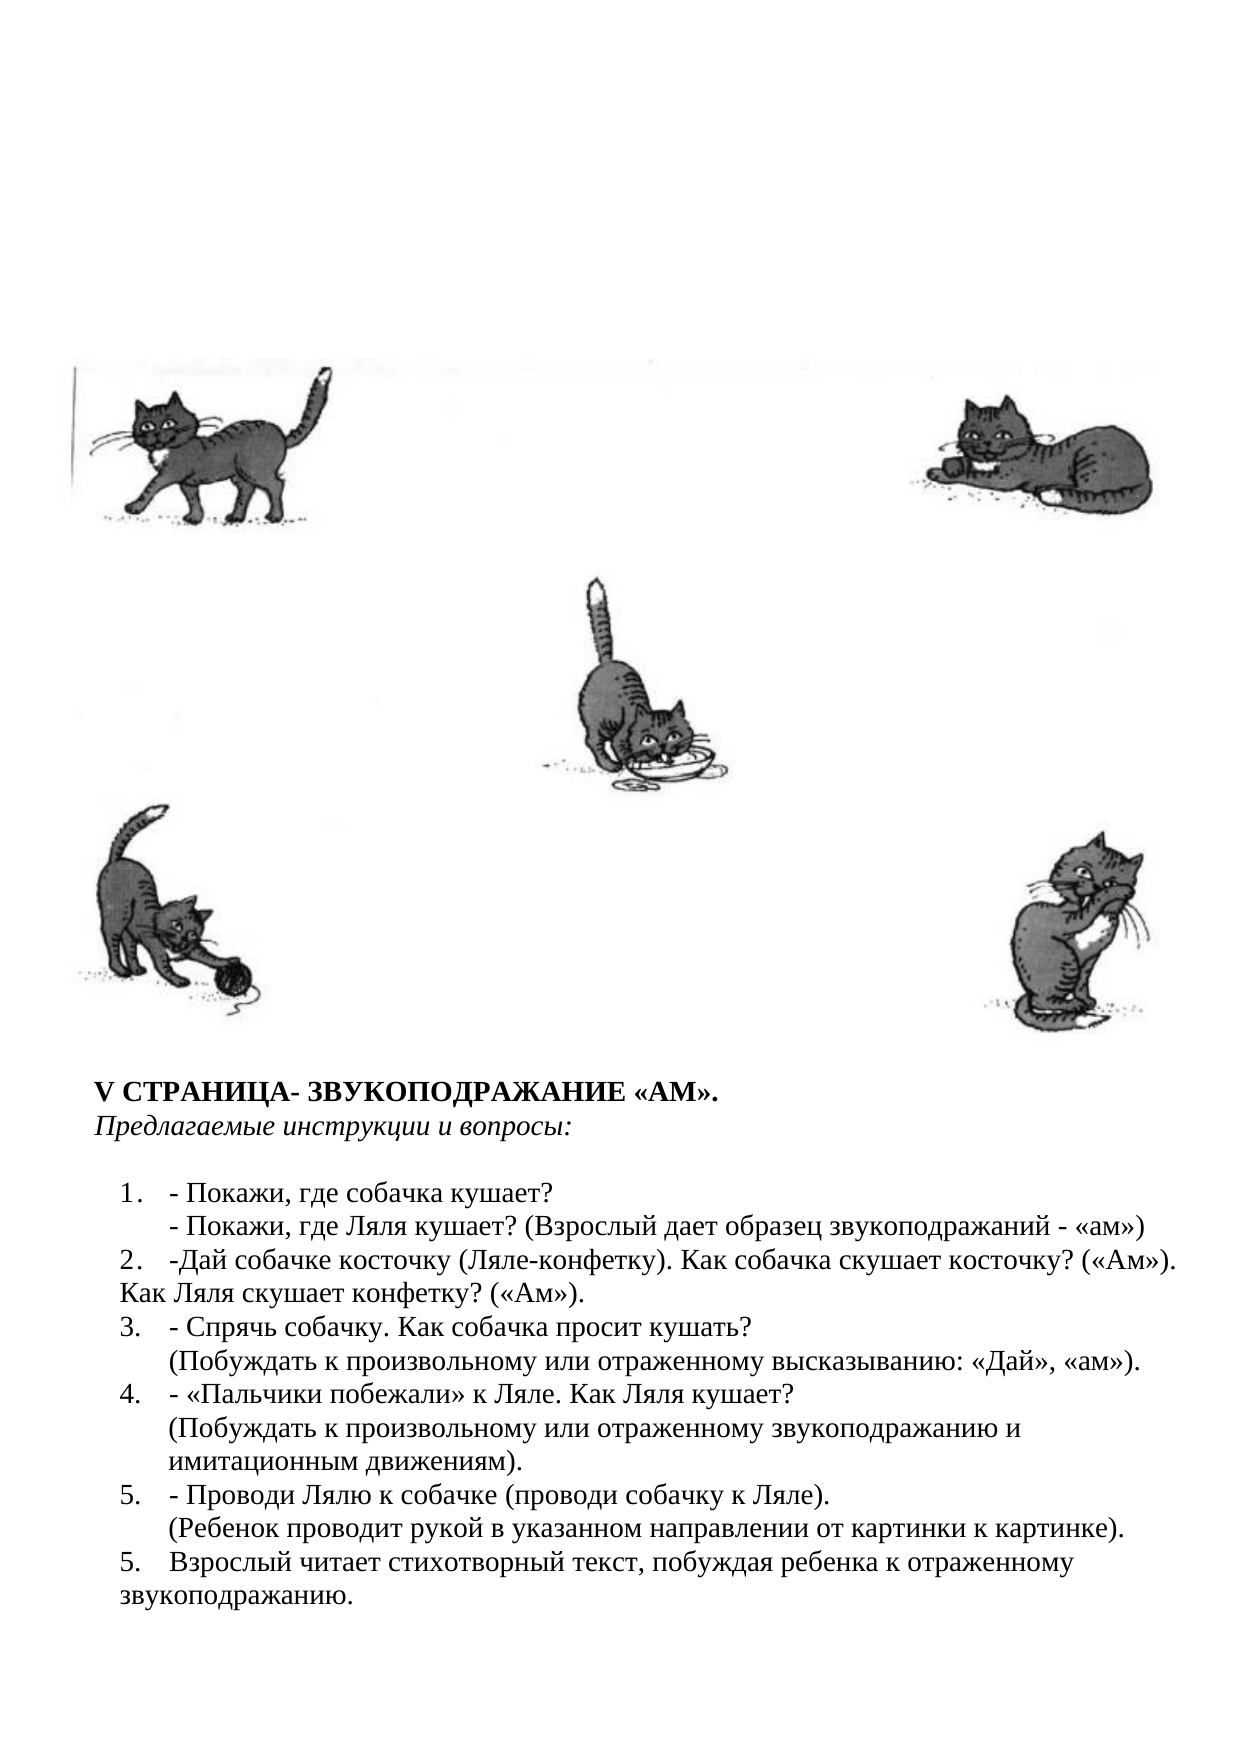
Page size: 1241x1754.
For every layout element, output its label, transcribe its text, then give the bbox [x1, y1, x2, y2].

text 4. - «Пальчики побежали» к Ляле. Как Ляля кушает? [119, 1376, 1181, 1410]
list - Спрячь собачку. Как собачка просит кушать? [119, 1309, 1181, 1343]
picture [59, 358, 1203, 1075]
text 5. - Проводи Лялю к собачке (проводи собачку к Ляле). [119, 1477, 1181, 1510]
list -Дай собачке косточку (Ляле-конфетку). Как собачка скушает косточку? («Ам»). Как Ляля скушает конфетку? («Ам»). [119, 1242, 1181, 1309]
list Взрослый читает стихотворный текст, побуждая ребенка к отраженному звукоподражанию. [119, 1544, 1181, 1611]
text V СТРАНИЦА- ЗВУКОПОДРАЖАНИЕ «АМ». [93, 1075, 1181, 1108]
text (Ребенок проводит рукой в указанном направлении от картинки к картинке). [168, 1510, 1181, 1544]
text 1. - Покажи, где собачка кушает? [119, 1175, 1181, 1208]
text - Покажи, где Ляля кушает? (Взрослый дает образец звукоподражаний - «ам») [169, 1208, 1181, 1242]
text Предлагаемые инструкции и вопросы: [94, 1108, 1181, 1141]
text (Побуждать к произвольному или отраженному звукоподражанию и имитационным движениям). [168, 1410, 1181, 1477]
text (Побуждать к произвольному или отраженному высказыванию: «Дай», «ам»). [168, 1343, 1181, 1376]
